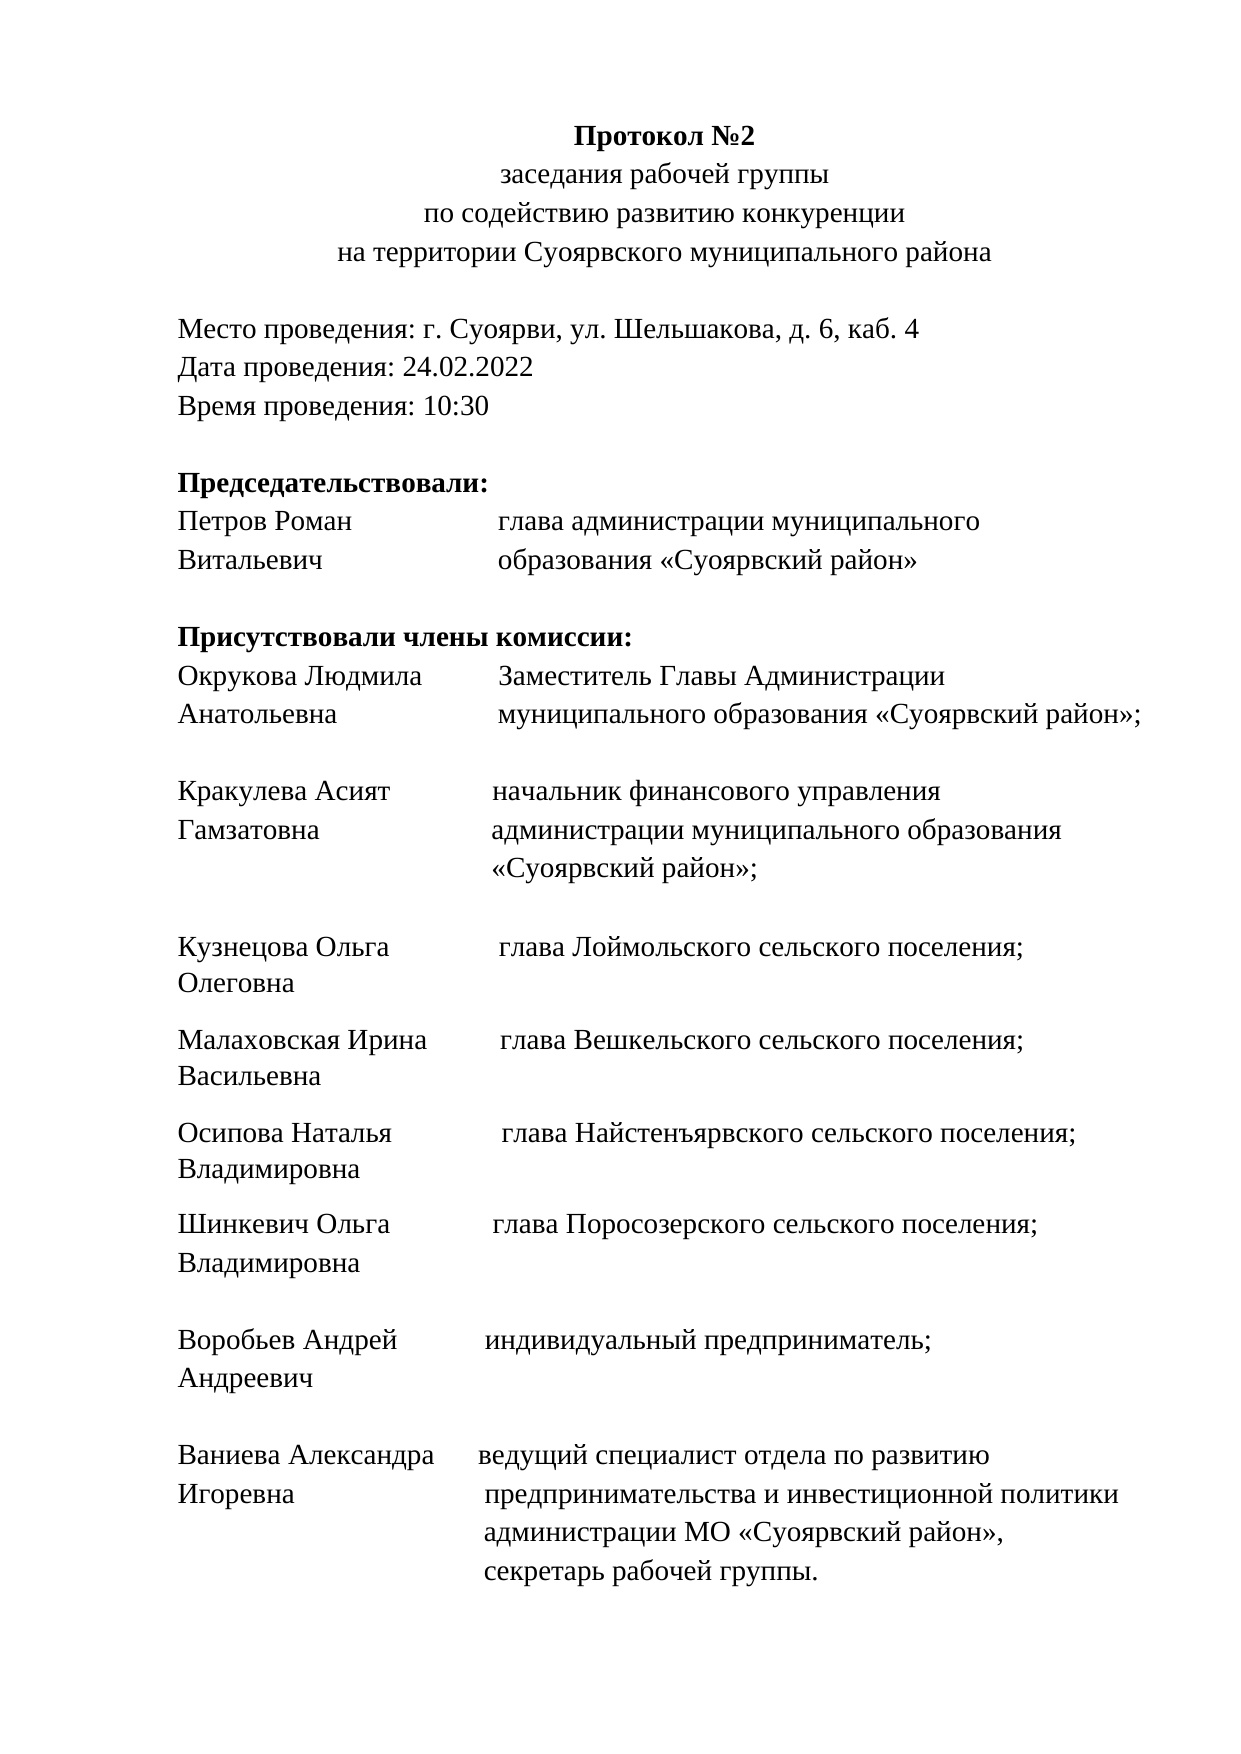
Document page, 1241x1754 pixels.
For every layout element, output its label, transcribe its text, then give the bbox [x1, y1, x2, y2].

text Присутствовали члены комиссии: [177, 619, 1152, 653]
text Андреевич [177, 1360, 1152, 1394]
text на территории Суоярвского муниципального района [177, 234, 1152, 267]
text Ваниева Александра ведущий специалист отдела по развитию [177, 1437, 1152, 1471]
text Кузнецова Ольга глава Лоймольского сельского поселения; Олеговна [177, 927, 1152, 999]
text Малаховская Ирина глава Вешкельского сельского поселения; Васильевна [177, 1020, 1152, 1092]
text Шинкевич Ольга глава Поросозерского сельского поселения; [177, 1206, 1152, 1240]
text Место проведения: г. Суоярви, ул. Шельшакова, д. 6, каб. 4 [177, 311, 1152, 344]
text Воробьев Андрей индивидуальный предприниматель; [177, 1322, 1152, 1355]
text Гамзатовна администрации муниципального образования [177, 812, 1152, 845]
text Протокол №2 [177, 118, 1152, 152]
text Председательствовали: [177, 465, 1152, 498]
text Окрукова Людмила Заместитель Главы Администрации [177, 658, 1152, 691]
text Время проведения: 10:30 [177, 388, 1152, 421]
text администрации МО «Суоярвский район», [177, 1514, 1152, 1548]
text секретарь рабочей группы. [177, 1553, 1152, 1587]
text Дата проведения: 24.02.2022 [177, 349, 1152, 383]
text Кракулева Асият начальник финансового управления [177, 773, 1152, 807]
text заседания рабочей группы [177, 157, 1152, 190]
text «Суоярвский район»; [177, 850, 1152, 884]
text по содействию развитию конкуренции [177, 195, 1152, 229]
text Петров Роман глава администрации муниципального Витальевич образования «Суоярвский район» [177, 503, 1152, 576]
text Игоревна предпринимательства и инвестиционной политики [177, 1476, 1152, 1509]
text Осипова Наталья глава Найстенъярвского сельского поселения; Владимировна [177, 1113, 1152, 1185]
text Владимировна [177, 1245, 1152, 1278]
text Анатольевна муниципального образования «Суоярвский район»; [177, 696, 1152, 730]
